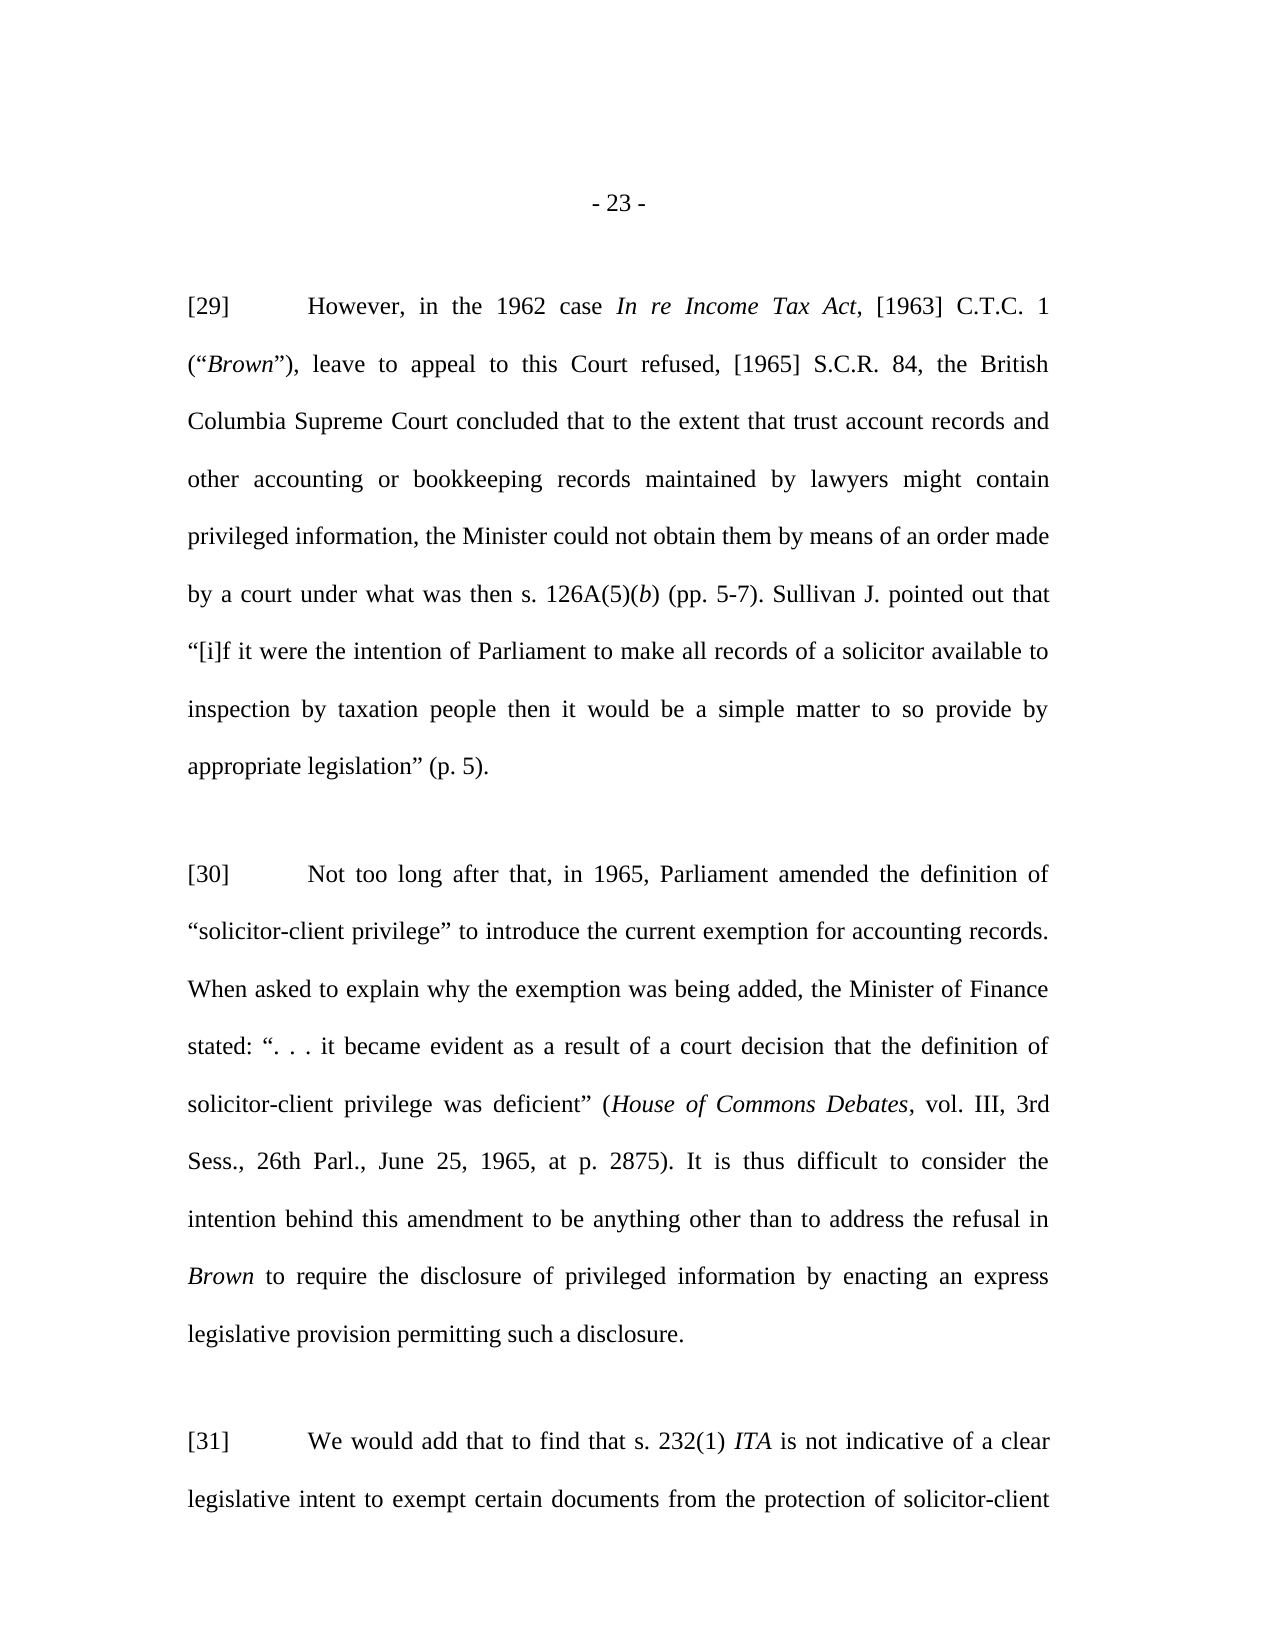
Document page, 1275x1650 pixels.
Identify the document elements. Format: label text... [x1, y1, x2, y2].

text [187, 1426, 1050, 1513]
text Not too long after that, in 1965, Parliament amended the definition of “solicitor-client privilege” to introduce the current exemption for accounting records. When asked to explain why the exemption was being added, the Minister of Finance stated: “. . . it became evident as a result of a court decision that the definition of solicitor-client privilege was deficient” (House of Commons Debates, vol. III, 3rd Sess., 26th Parl., June 25, 1965, at p. 2875). It is thus difficult to consider the intention behind this amendment to be anything other than to address the refusal in Brown to require the disclosure of privileged information by enacting an express legislative provision permitting such a disclosure. [187, 859, 1050, 1348]
text However, in the 1962 case In re Income Tax Act, [1963] C.T.C. 1 (“Brown”), leave to appeal to this Court refused, [1965] S.C.R. 84, the British Columbia Supreme Court concluded that to the extent that trust account records and other accounting or bookkeeping records maintained by lawyers might contain privileged information, the Minister could not obtain them by means of an order made by a court under what was then s. 126A(5)(b) (pp. 5-7). Sullivan J. pointed out that “[i]f it were the intention of Parliament to make all records of a solicitor available to inspection by taxation people then it would be a simple matter to so provide by appropriate legislation” (p. 5). [187, 291, 1050, 780]
